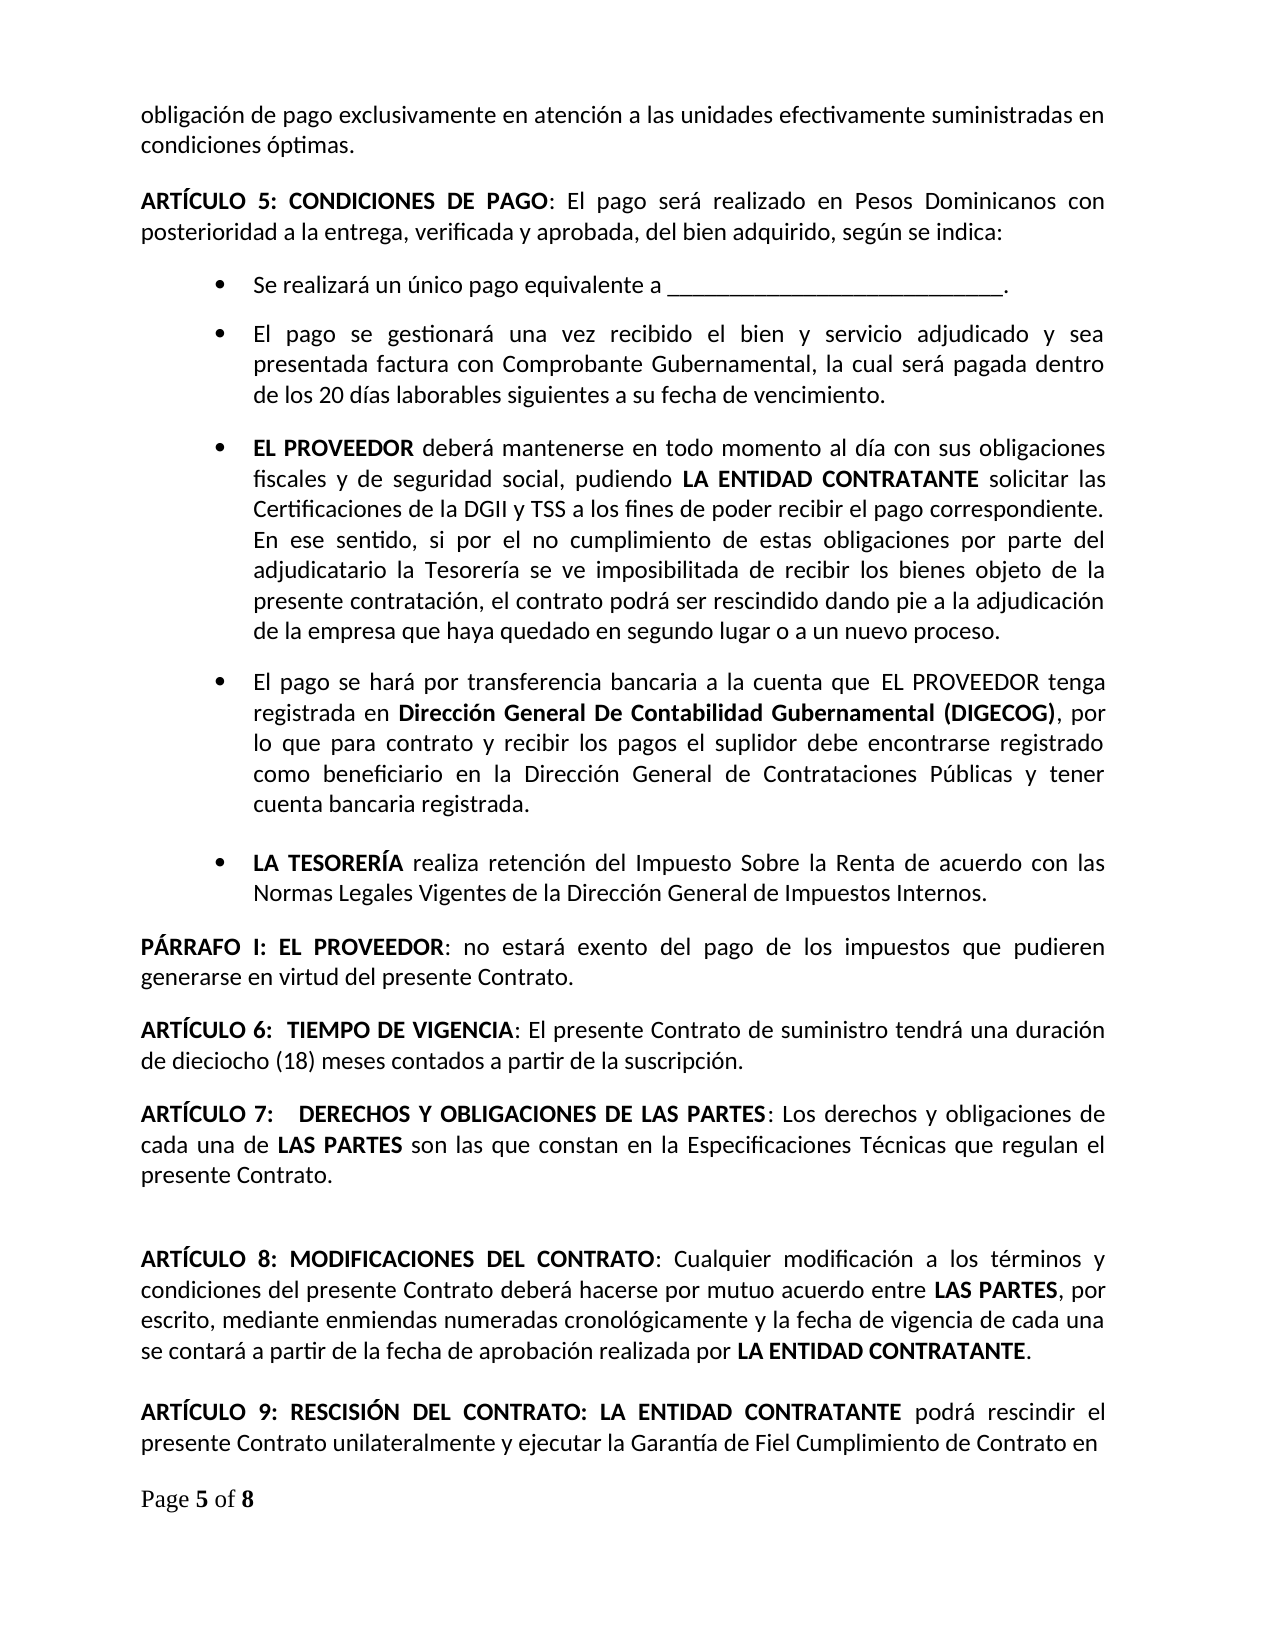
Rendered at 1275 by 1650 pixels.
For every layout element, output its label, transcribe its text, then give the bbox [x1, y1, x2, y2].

text ARTÍCULO 9: RESCISIÓN DEL CONTRATO: LA ENTIDAD CONTRATANTE podrá rescindir el presente Contrato unilateralmente y ejecutar la Garantía de Fiel Cumplimiento de Contrato en [141, 1396, 1106, 1457]
list Se realizará un único pago equivalente a ___________________________. [216, 269, 1106, 300]
list LA TESORERÍA realiza retención del Impuesto Sobre la Renta de acuerdo con las Normas Legales Vigentes de la Dirección General de Impuestos Internos. [216, 847, 1106, 908]
text ARTÍCULO 6: TIEMPO DE VIGENCIA: El presente Contrato de suministro tendrá una duración de dieciocho (18) meses contados a partir de la suscripción. [141, 1015, 1106, 1076]
text ARTÍCULO 5: CONDICIONES DE PAGO: El pago será realizado en Pesos Dominicanos con posterioridad a la entrega, verificada y aprobada, del bien adquirido, según se indica: [141, 186, 1106, 247]
text ARTÍCULO 7: DERECHOS Y OBLIGACIONES DE LAS PARTES: Los derechos y obligaciones de cada una de LAS PARTES son las que constan en la Especificaciones Técnicas que regulan el presente Contrato. [141, 1099, 1106, 1190]
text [141, 99, 1106, 160]
text ARTÍCULO 8: MODIFICACIONES DEL CONTRATO: Cualquier modificación a los términos y condiciones del presente Contrato deberá hacerse por mutuo acuerdo entre LAS PARTES, por escrito, mediante enmiendas numeradas cronológicamente y la fecha de vigencia de cada una se contará a partir de la fecha de aprobación realizada por LA ENTIDAD CONTRATANTE. [141, 1244, 1106, 1366]
text PÁRRAFO I: EL PROVEEDOR: no estará exento del pago de los impuestos que pudieren generarse en virtud del presente Contrato. [141, 931, 1106, 992]
list El pago se gestionará una vez recibido el bien y servicio adjudicado y sea presentada factura con Comprobante Gubernamental, la cual será pagada dentro de los 20 días laborables siguientes a su fecha de vencimiento. [216, 318, 1106, 409]
list El pago se hará por transferencia bancaria a la cuenta que EL PROVEEDOR tenga registrada en Dirección General De Contabilidad Gubernamental (DIGECOG), por lo que para contrato y recibir los pagos el suplidor debe encontrarse registrado como beneficiario en la Dirección General de Contrataciones Públicas y tener cuenta bancaria registrada. [216, 666, 1106, 819]
list EL PROVEEDOR deberá mantenerse en todo momento al día con sus obligaciones fiscales y de seguridad social, pudiendo LA ENTIDAD CONTRATANTE solicitar las Certificaciones de la DGII y TSS a los fines de poder recibir el pago correspondiente. En ese sentido, si por el no cumplimiento de estas obligaciones por parte del adjudicatario la Tesorería se ve imposibilitada de recibir los bienes objeto de la presente contratación, el contrato podrá ser rescindido dando pie a la adjudicación de la empresa que haya quedado en segundo lugar o a un nuevo proceso. [216, 432, 1106, 646]
